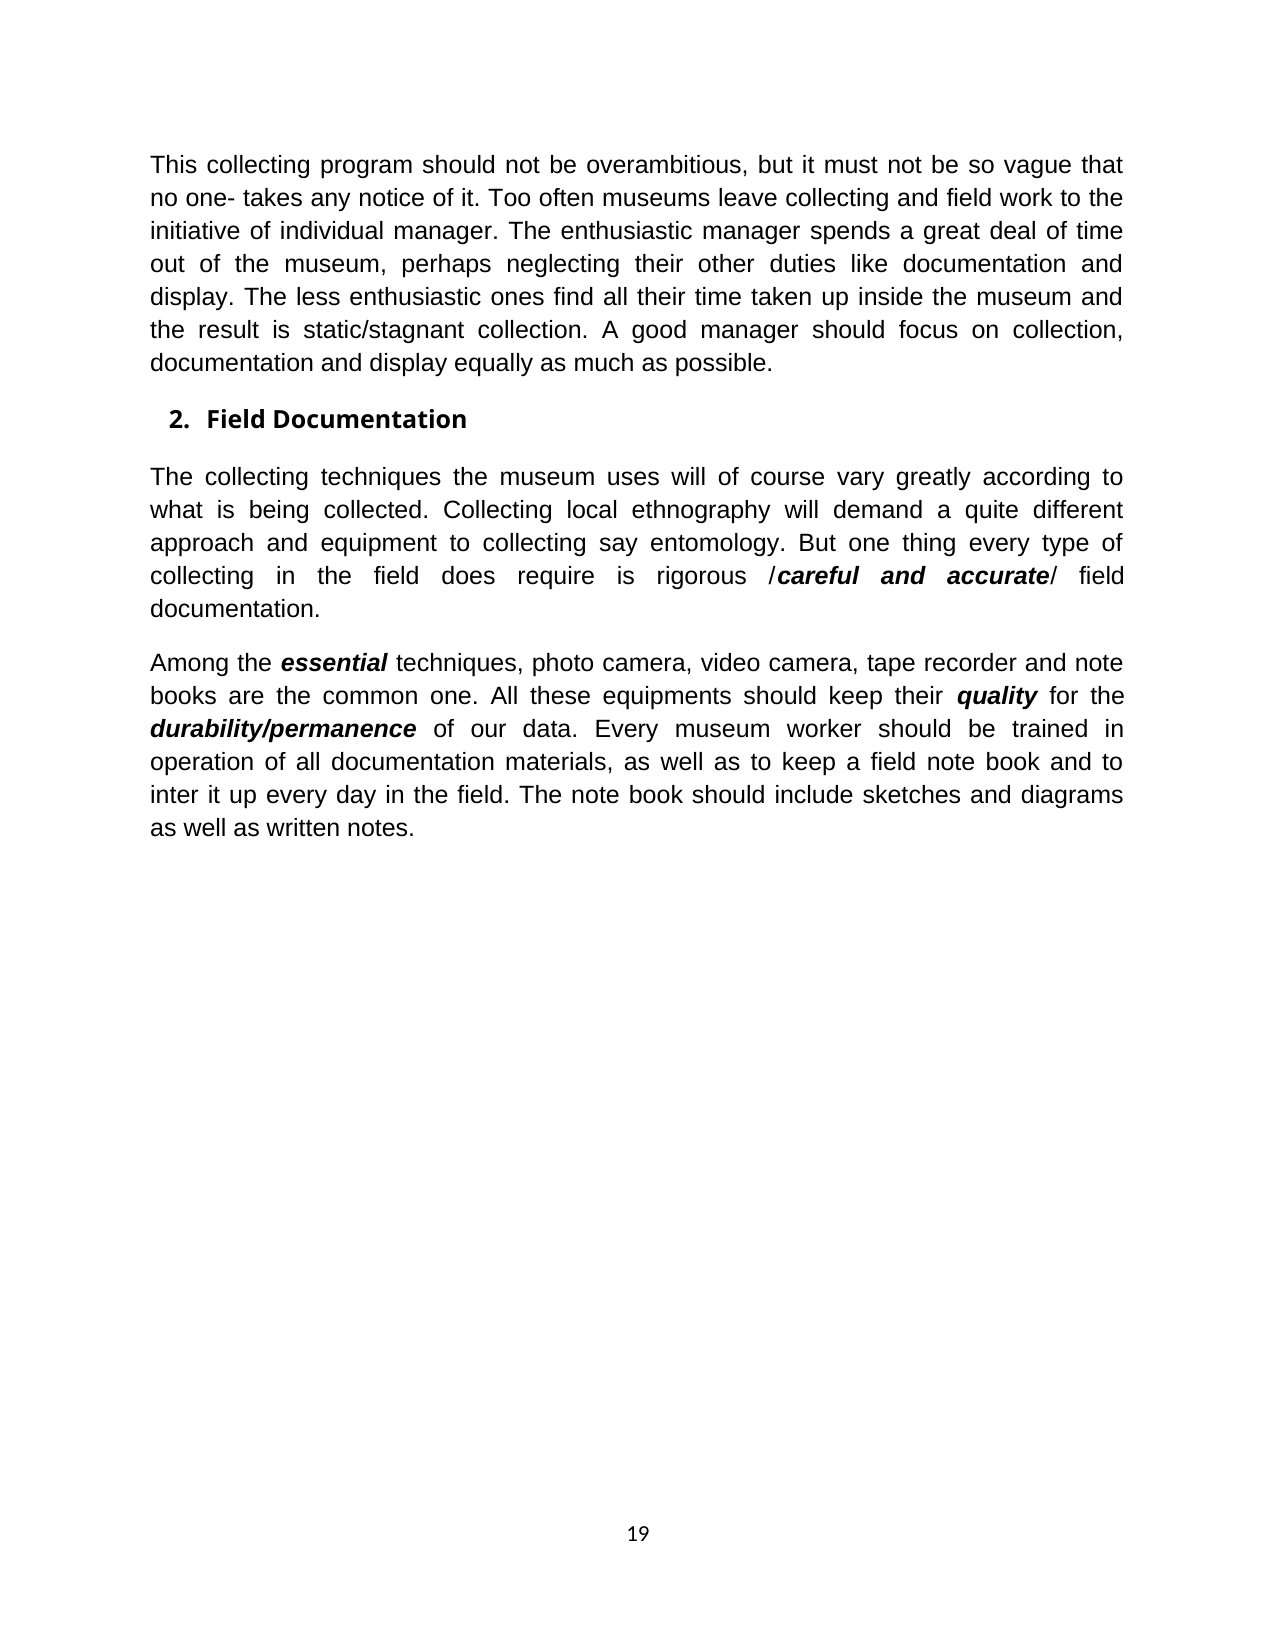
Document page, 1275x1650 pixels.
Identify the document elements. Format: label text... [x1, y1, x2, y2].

text This collecting program should not be overambitious, but it must not be so vague that no one- takes any notice of it. Too often museums leave collecting and field work to the initiative of individual manager. The enthusiastic manager spends a great deal of time out of the museum, perhaps neglecting their other duties like documentation and display. The less enthusiastic ones find all their time taken up inside the museum and the result is static/stagnant collection. A good manager should focus on collection, documentation and display equally as much as possible. [150, 150, 1125, 377]
text The collecting techniques the museum uses will of course vary greatly according to what is being collected. Collecting local ethnography will demand a quite different approach and equipment to collecting say entomology. But one thing every type of collecting in the field does require is rigorous /careful and accurate/ field documentation. [150, 462, 1125, 623]
text Among the essential techniques, photo camera, video camera, tape recorder and note books are the common one. All these equipments should keep their quality for the durability/permanence of our data. Every museum worker should be trained in operation of all documentation materials, as well as to keep a field note book and to inter it up every day in the field. The note book should include sketches and diagrams as well as written notes. [150, 648, 1125, 842]
list Field Documentation [169, 402, 1125, 436]
